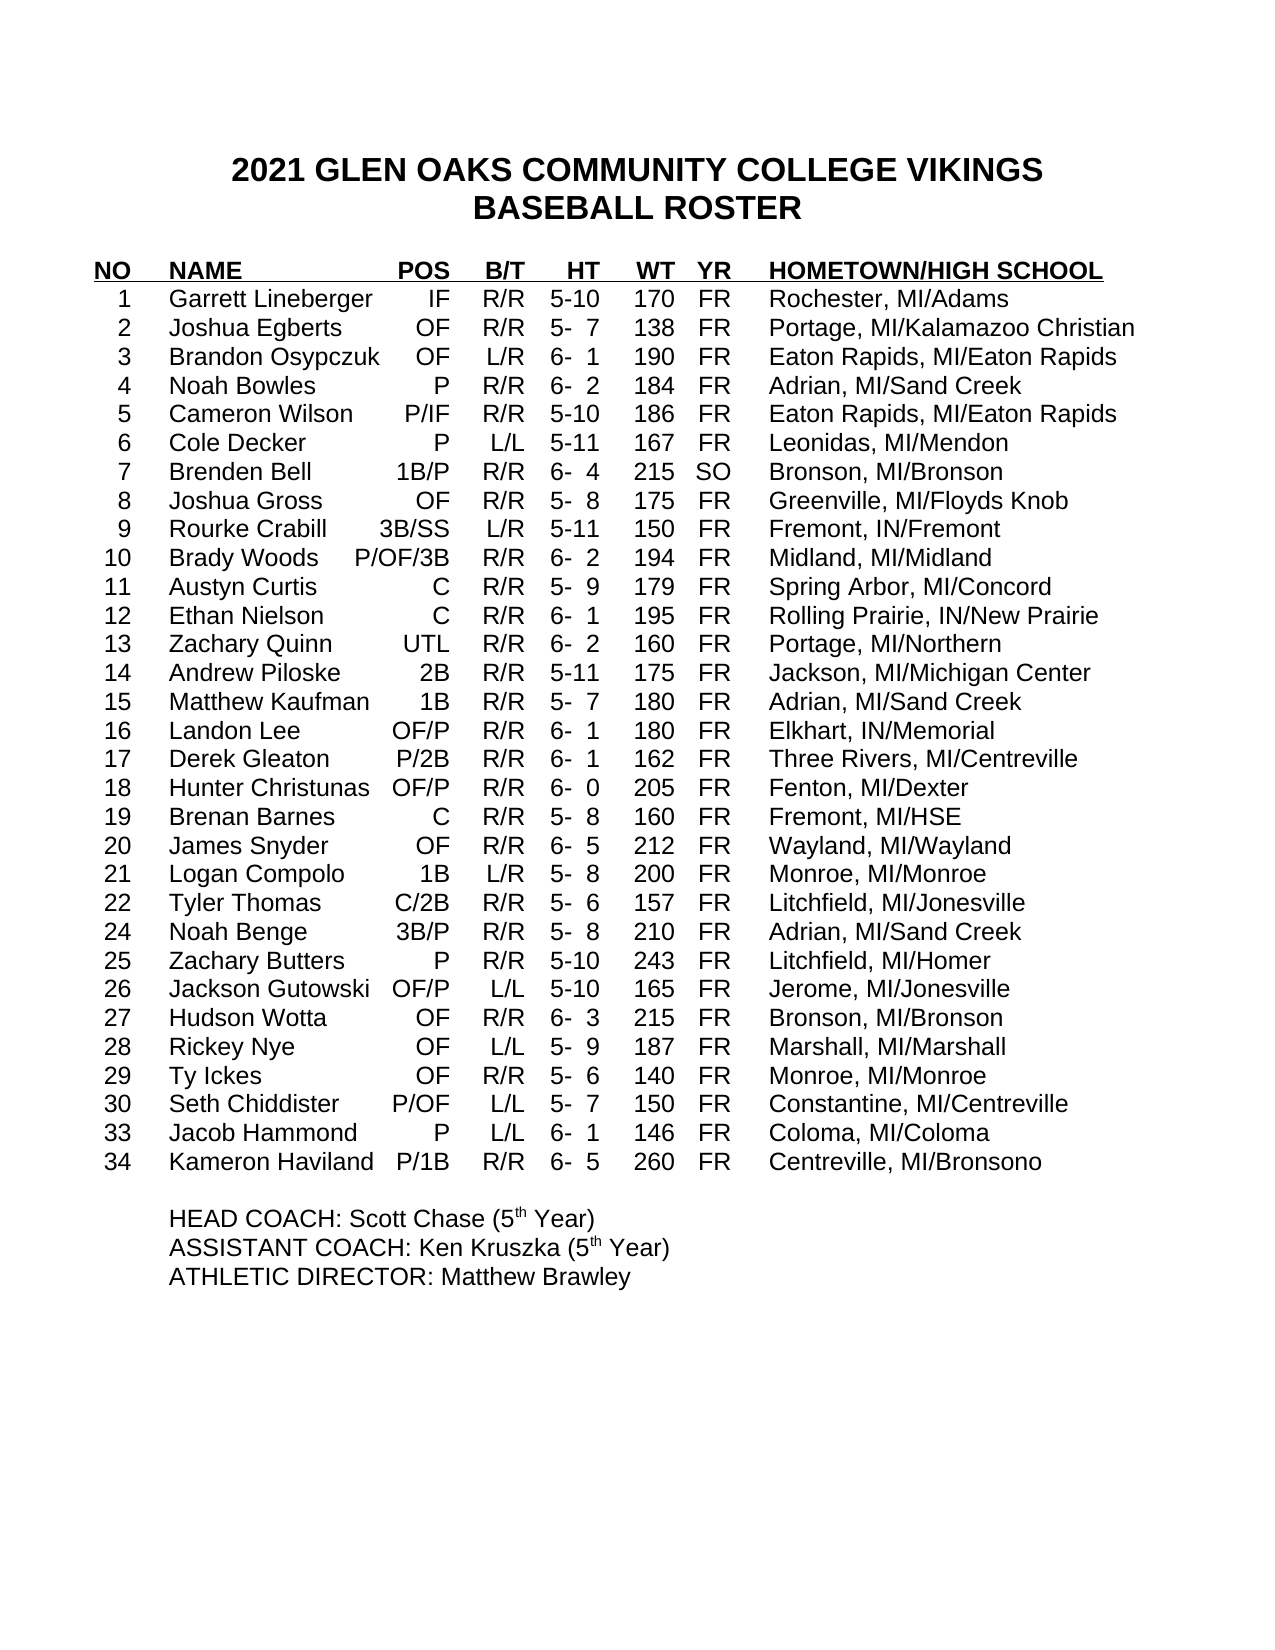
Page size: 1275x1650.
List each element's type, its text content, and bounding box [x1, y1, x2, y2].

text 14 Andrew Piloske 2B R/R 5-11 175 FR Jackson, MI/Michigan Center [75, 658, 1200, 687]
text 22 Tyler Thomas C/2B R/R 5- 6 157 FR Litchfield, MI/Jonesville [75, 888, 1200, 917]
text 3 Brandon Osypczuk OF L/R 6- 1 190 FR Eaton Rapids, MI/Eaton Rapids [75, 342, 1200, 371]
text 30 Seth Chiddister P/OF L/L 5- 7 150 FR Constantine, MI/Centreville [75, 1089, 1200, 1118]
text 27 Hudson Wotta OF R/R 6- 3 215 FR Bronson, MI/Bronson [75, 1003, 1200, 1032]
text 20 James Snyder OF R/R 6- 5 212 FR Wayland, MI/Wayland [75, 831, 1200, 859]
text 26 Jackson Gutowski OF/P L/L 5-10 165 FR Jerome, MI/Jonesville [75, 974, 1200, 1003]
text ATHLETIC DIRECTOR: Matthew Brawley [75, 1262, 1200, 1291]
text 21 Logan Compolo 1B L/R 5- 8 200 FR Monroe, MI/Monroe [75, 859, 1200, 888]
text 34 Kameron Haviland P/1B R/R 6- 5 260 FR Centreville, MI/Bronsono [75, 1147, 1200, 1176]
text 18 Hunter Christunas OF/P R/R 6- 0 205 FR Fenton, MI/Dexter [75, 773, 1200, 802]
text 28 Rickey Nye OF L/L 5- 9 187 FR Marshall, MI/Marshall [75, 1032, 1200, 1061]
text 4 Noah Bowles P R/R 6- 2 184 FR Adrian, MI/Sand Creek [75, 371, 1200, 399]
text 25 Zachary Butters P R/R 5-10 243 FR Litchfield, MI/Homer [75, 946, 1200, 974]
text 9 Rourke Crabill 3B/SS L/R 5-11 150 FR Fremont, IN/Fremont [75, 514, 1200, 543]
text 6 Cole Decker P L/L 5-11 167 FR Leonidas, MI/Mendon [75, 428, 1200, 457]
text NO NAME POS B/T HT WT YR HOMETOWN/HIGH SCHOOL [75, 256, 1200, 284]
text 24 Noah Benge 3B/P R/R 5- 8 210 FR Adrian, MI/Sand Creek [75, 917, 1200, 946]
text 19 Brenan Barnes C R/R 5- 8 160 FR Fremont, MI/HSE [75, 802, 1200, 831]
text 10 Brady Woods P/OF/3B R/R 6- 2 194 FR Midland, MI/Midland [75, 543, 1200, 572]
text 7 Brenden Bell 1B/P R/R 6- 4 215 SO Bronson, MI/Bronson [75, 457, 1200, 486]
text 5 Cameron Wilson P/IF R/R 5-10 186 FR Eaton Rapids, MI/Eaton Rapids [75, 399, 1200, 428]
text 29 Ty Ickes OF R/R 5- 6 140 FR Monroe, MI/Monroe [75, 1061, 1200, 1089]
text 33 Jacob Hammond P L/L 6- 1 146 FR Coloma, MI/Coloma [75, 1118, 1200, 1147]
text HEAD COACH: Scott Chase (5th Year) [75, 1204, 1200, 1233]
text 15 Matthew Kaufman 1B R/R 5- 7 180 FR Adrian, MI/Sand Creek [75, 687, 1200, 716]
text 1 Garrett Lineberger IF R/R 5-10 170 FR Rochester, MI/Adams [75, 284, 1200, 313]
text 11 Austyn Curtis C R/R 5- 9 179 FR Spring Arbor, MI/Concord [75, 572, 1200, 601]
text 13 Zachary Quinn UTL R/R 6- 2 160 FR Portage, MI/Northern [75, 629, 1200, 658]
text 2021 GLEN OAKS COMMUNITY COLLEGE VIKINGS BASEBALL ROSTER [75, 150, 1200, 227]
text 16 Landon Lee OF/P R/R 6- 1 180 FR Elkhart, IN/Memorial [75, 716, 1200, 744]
text 8 Joshua Gross OF R/R 5- 8 175 FR Greenville, MI/Floyds Knob [75, 486, 1200, 514]
text 17 Derek Gleaton P/2B R/R 6- 1 162 FR Three Rivers, MI/Centreville [75, 744, 1200, 773]
text ASSISTANT COACH: Ken Kruszka (5th Year) [150, 1233, 1200, 1262]
text 2 Joshua Egberts OF R/R 5- 7 138 FR Portage, MI/Kalamazoo Christian [75, 313, 1200, 342]
text 12 Ethan Nielson C R/R 6- 1 195 FR Rolling Prairie, IN/New Prairie [75, 601, 1200, 629]
